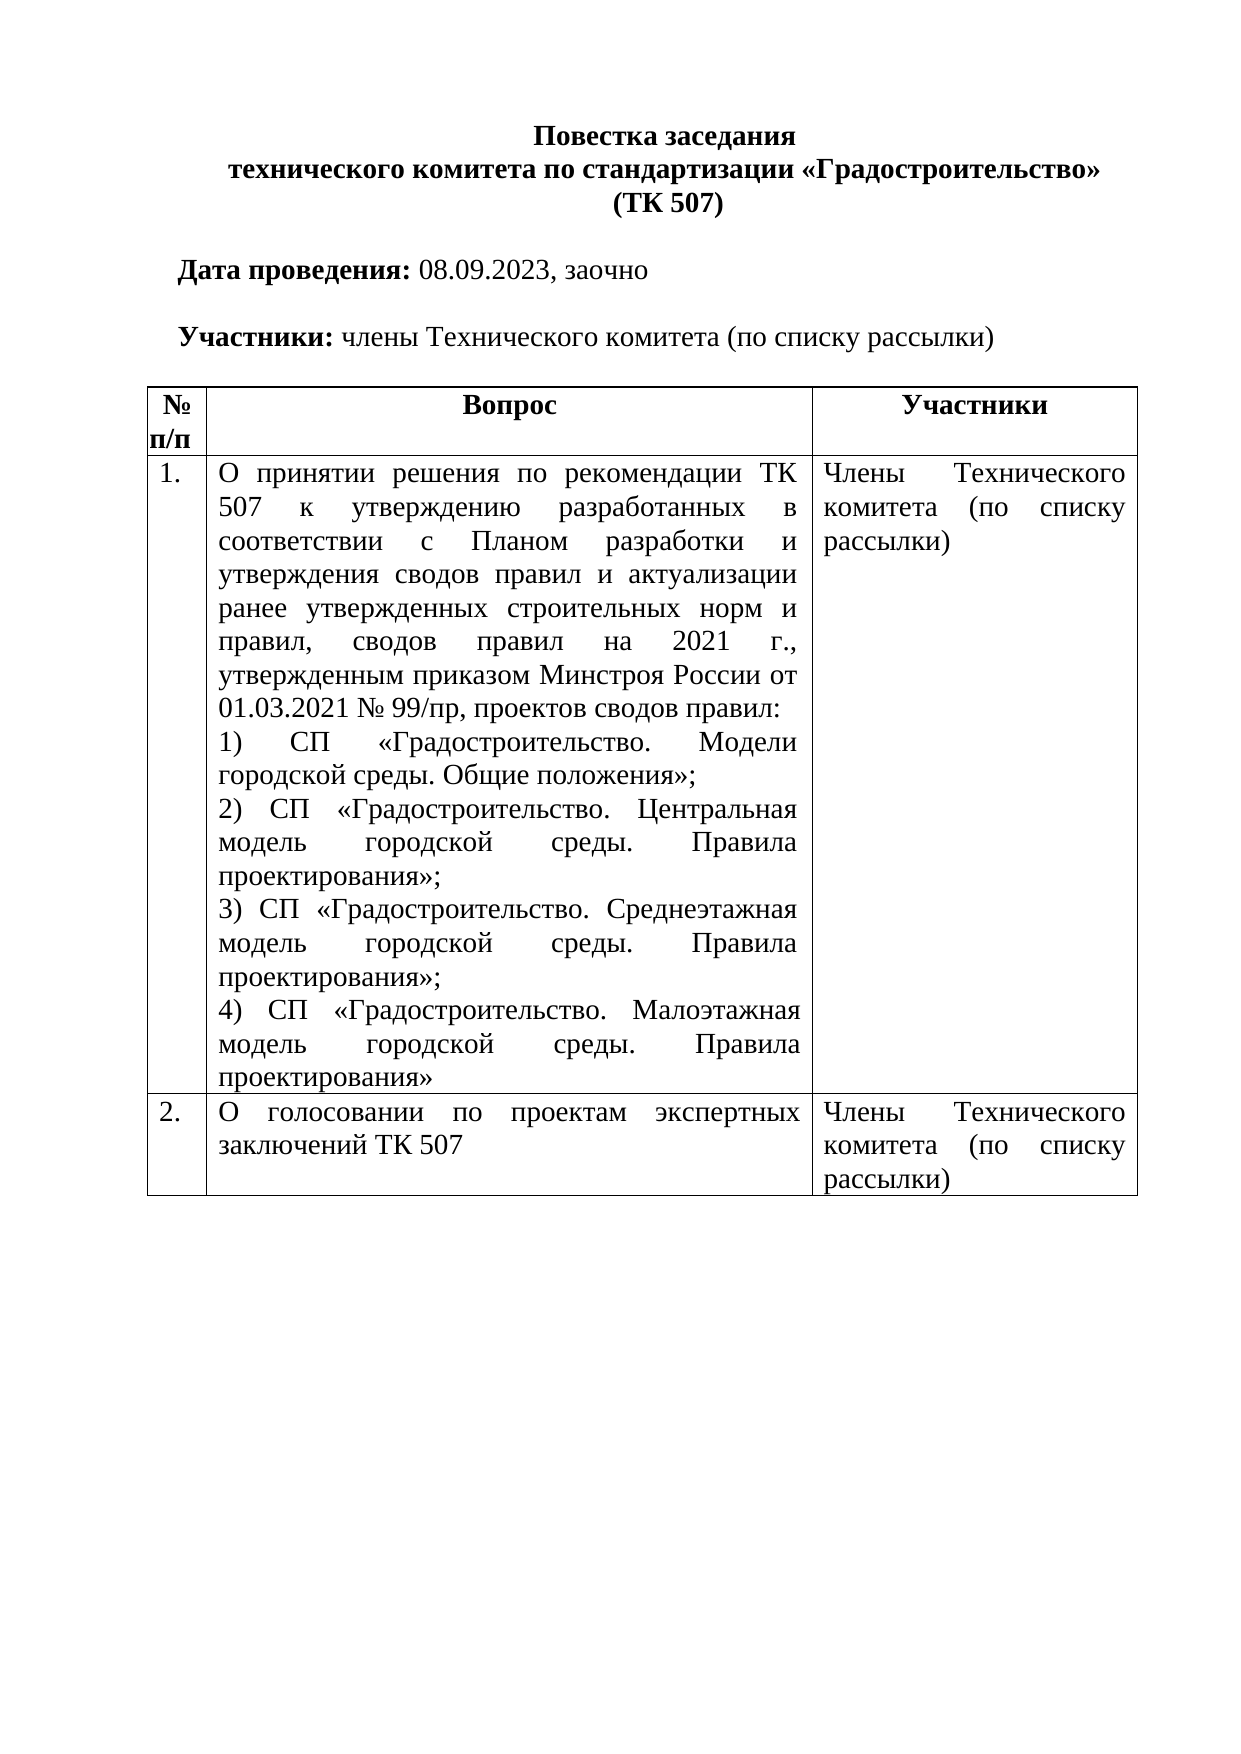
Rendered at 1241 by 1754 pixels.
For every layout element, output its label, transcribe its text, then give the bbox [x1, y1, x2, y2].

table_header № п/п [148, 388, 206, 454]
table_cell 1. [148, 456, 206, 1093]
table_cell Члены Технического комитета (по списку рассылки) [813, 456, 1137, 1093]
table_header Участники [813, 388, 1137, 454]
text Дата проведения: 08.09.2023, заочно [177, 252, 1152, 286]
table_cell 2. [148, 1094, 206, 1194]
table_cell О голосовании по проектам экспертных заключений ТК 507 [207, 1094, 812, 1194]
table_header Вопрос [207, 388, 812, 454]
table_cell Члены Технического комитета (по списку рассылки) [813, 1094, 1137, 1194]
text (ТК 507) [177, 185, 1152, 219]
table_cell О принятии решения по рекомендации ТК 507 к утверждению разработанных в соответствии с Планом разработки и утверждения сводов правил и актуализации ранее утвержденных строительных норм и правил, сводов правил на 2021 г., утвержденным приказом Минстроя России от 01.03.2021 № 99/пр, проектов сводов правил: 1) СП «Градостроительство. Модели городской среды. Общие положения»; 2) СП «Градостроительство. Центральная модель городской среды. Правила проектирования»; 3) СП «Градостроительство. Среднеэтажная модель городской среды. Правила проектирования»; 4) СП «Градостроительство. Малоэтажная модель городской среды. Правила проектирования» [207, 456, 812, 1093]
text Участники: члены Технического комитета (по списку рассылки) [177, 319, 1152, 353]
text Повестка заседания [177, 118, 1152, 152]
text технического комитета по стандартизации «Градостроительство» [177, 152, 1152, 185]
